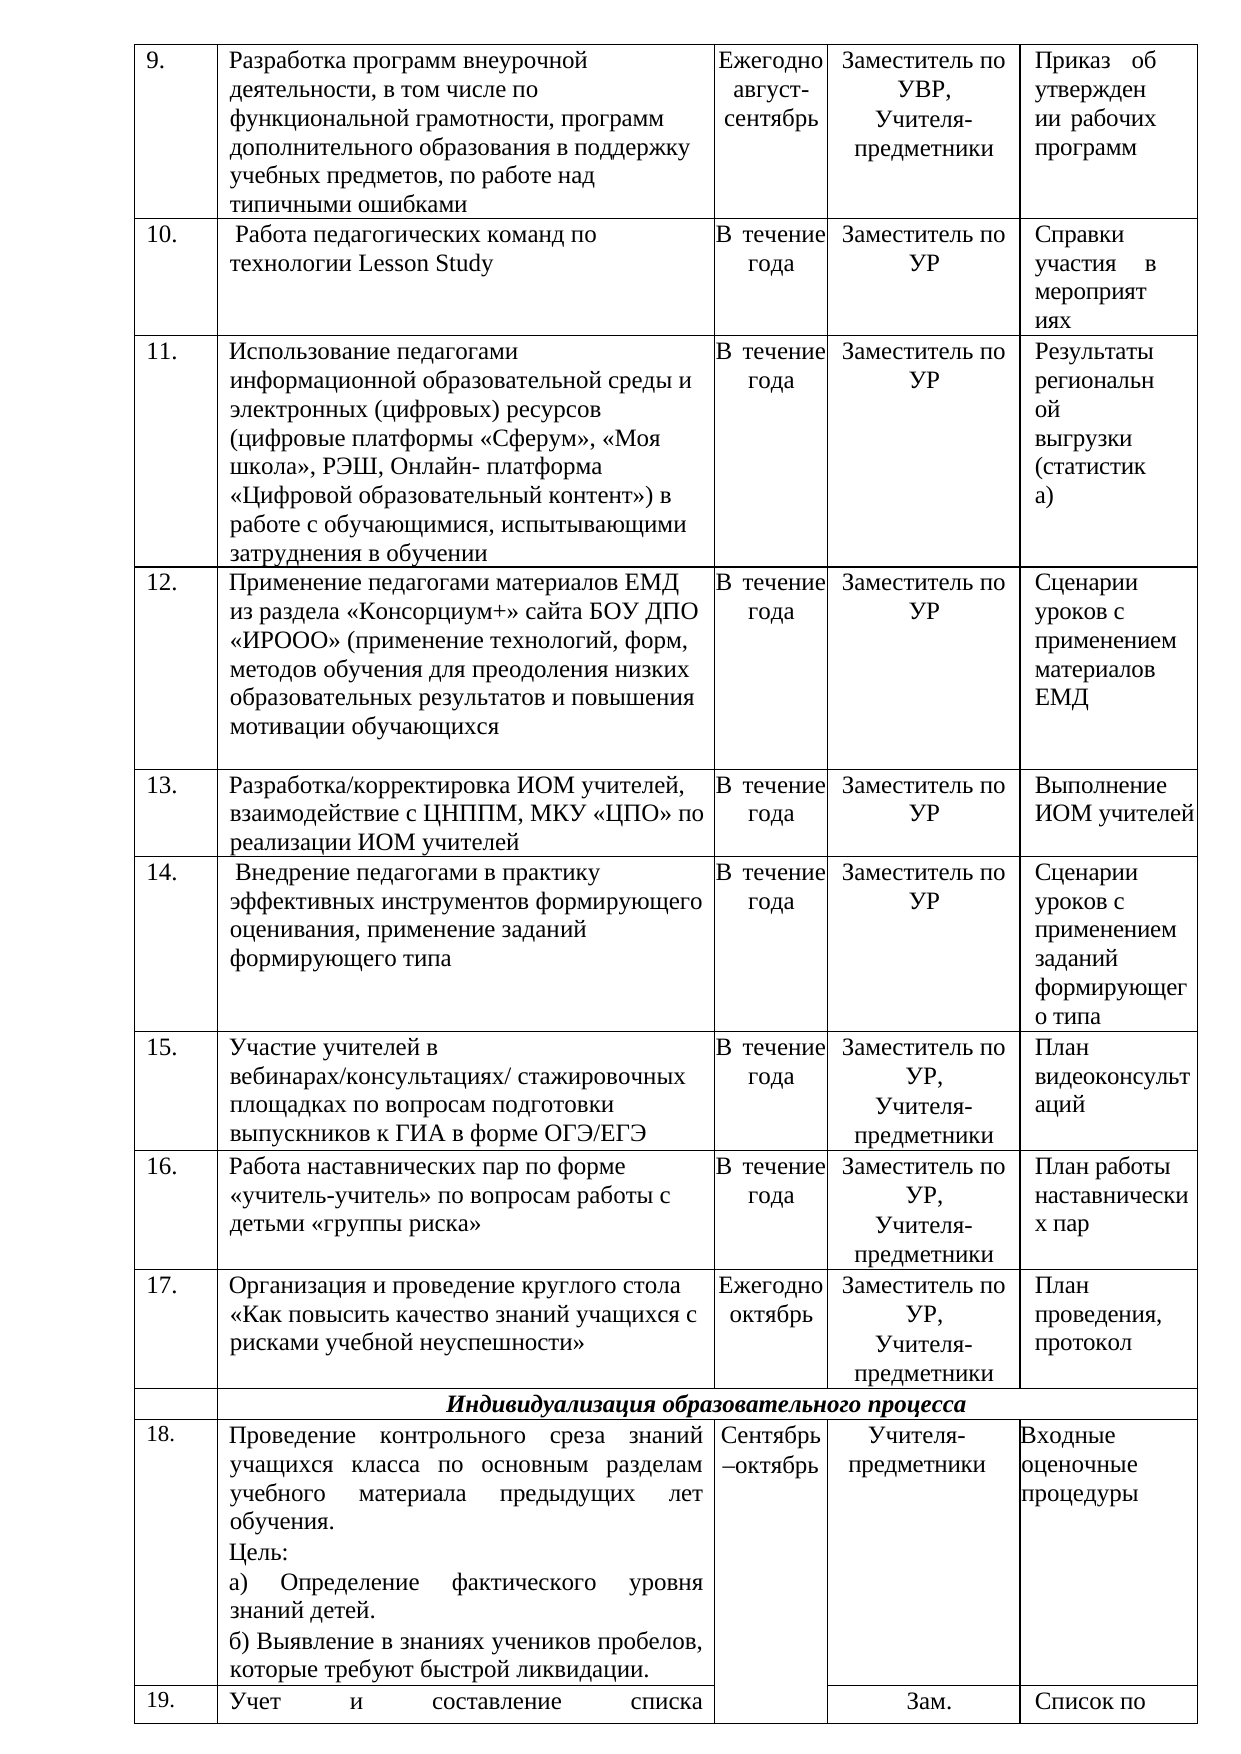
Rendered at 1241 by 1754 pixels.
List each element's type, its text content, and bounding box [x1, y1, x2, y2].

table_cell План проведения, протокол [1021, 1270, 1197, 1388]
table_cell [135, 45, 217, 218]
table_cell [135, 857, 217, 1031]
table_cell [135, 1686, 217, 1723]
table_cell План видеоконсультаций [1021, 1032, 1197, 1150]
table_cell Внедрение педагогами в практику эффективных инструментов формирующего оценивания, применение заданий формирующего типа [218, 857, 714, 1031]
table_cell Заместитель по УР [828, 857, 1019, 1031]
table_cell В течение года [715, 568, 827, 769]
table_cell Заместитель по УР [828, 770, 1019, 856]
table_cell В течение года [715, 219, 827, 335]
table_cell [135, 219, 217, 335]
table_cell В течение года [715, 857, 827, 1031]
table_cell Участие учителей в вебинарах/консультациях/ стажировочных площадках по вопросам подготовки выпускников к ГИА в форме ОГЭ/ЕГЭ [218, 1032, 714, 1150]
table_cell Проведение контрольного среза знаний учащихся класса по основным разделам учебного материала предыдущих лет обучения. Цель: а) Определение фактического уровня знаний детей. б) Выявление в знаниях учеников пробелов, которые требуют быстрой ликвидации. [218, 1420, 714, 1685]
table_cell Использование педагогами информационной образовательной среды и электронных (цифровых) ресурсов (цифровые платформы «Сферум», «Моя школа», РЭШ, Онлайн- платформа «Цифровой образовательный контент») в работе с обучающимися, испытывающими затруднения в обучении [218, 336, 714, 566]
table_cell В течение года [715, 1032, 827, 1150]
table_cell Сентябрь –октябрь [715, 1420, 827, 1723]
table_cell Ежегодно октябрь [715, 1270, 827, 1388]
table_cell В течение года [715, 1151, 827, 1269]
table_cell Работа педагогических команд по технологии Lesson Study [218, 219, 714, 335]
table_cell Организация и проведение круглого стола «Как повысить качество знаний учащихся с рисками учебной неуспешности» [218, 1270, 714, 1388]
table_cell Ежегодно август-сентябрь [715, 45, 827, 218]
table_cell [135, 1420, 217, 1685]
table_cell Справки участия в мероприятиях [1021, 219, 1197, 335]
table_cell Входные оценочные процедуры [1021, 1420, 1197, 1685]
table_cell [135, 1389, 217, 1419]
table_cell Сценарии уроков с применением материалов ЕМД [1021, 568, 1197, 769]
table_cell Заместитель по УР [828, 336, 1019, 566]
table_cell [135, 1151, 217, 1269]
table_cell Приказ об утверждении рабочих программ [1021, 45, 1197, 218]
table_cell Заместитель по УР, Учителя-предметники [828, 1151, 1019, 1269]
table_cell Индивидуализация образовательного процесса [218, 1389, 1197, 1419]
table_cell Учителя- предметники [828, 1420, 1019, 1685]
table_cell Разработка/корректировка ИОМ учителей, взаимодействие с ЦНППМ, МКУ «ЦПО» по реализации ИОМ учителей [218, 770, 714, 856]
table_cell Заместитель по УР, Учителя-предметники [828, 1032, 1019, 1150]
table_cell Выполнение ИОМ учителей [1021, 770, 1197, 856]
table_cell [135, 336, 217, 566]
table_cell В течение года [715, 336, 827, 566]
table_cell Заместитель по УР [828, 219, 1019, 335]
table_cell Разработка программ внеурочной деятельности, в том числе по функциональной грамотности, программ дополнительного образования в поддержку учебных предметов, по работе над типичными ошибками [218, 45, 714, 218]
table_cell Заместитель по УР [828, 568, 1019, 769]
table_cell [135, 770, 217, 856]
table_cell [135, 1032, 217, 1150]
table_cell Список по форме [1021, 1686, 1197, 1723]
table_cell Результаты региональной выгрузки (статистика) [1021, 336, 1197, 566]
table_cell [218, 1686, 714, 1723]
table_cell План работы наставнических пар [1021, 1151, 1197, 1269]
table_cell Заместитель по УР, Учителя-предметники [828, 1270, 1019, 1388]
table_cell Сценарии уроков с применением заданий формирующего типа [1021, 857, 1197, 1031]
table_cell В течение года [715, 770, 827, 856]
table_cell [135, 568, 217, 769]
table_cell Применение педагогами материалов ЕМД из раздела «Консорциум+» сайта БОУ ДПО «ИРООО» (применение технологий, форм, методов обучения для преодоления низких образовательных результатов и повышения мотивации обучающихся [218, 568, 714, 769]
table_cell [828, 1686, 1019, 1723]
table_cell Работа наставнических пар по форме «учитель-учитель» по вопросам работы с детьми «группы риска» [218, 1151, 714, 1269]
table_cell [135, 1270, 217, 1388]
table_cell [828, 45, 1019, 218]
